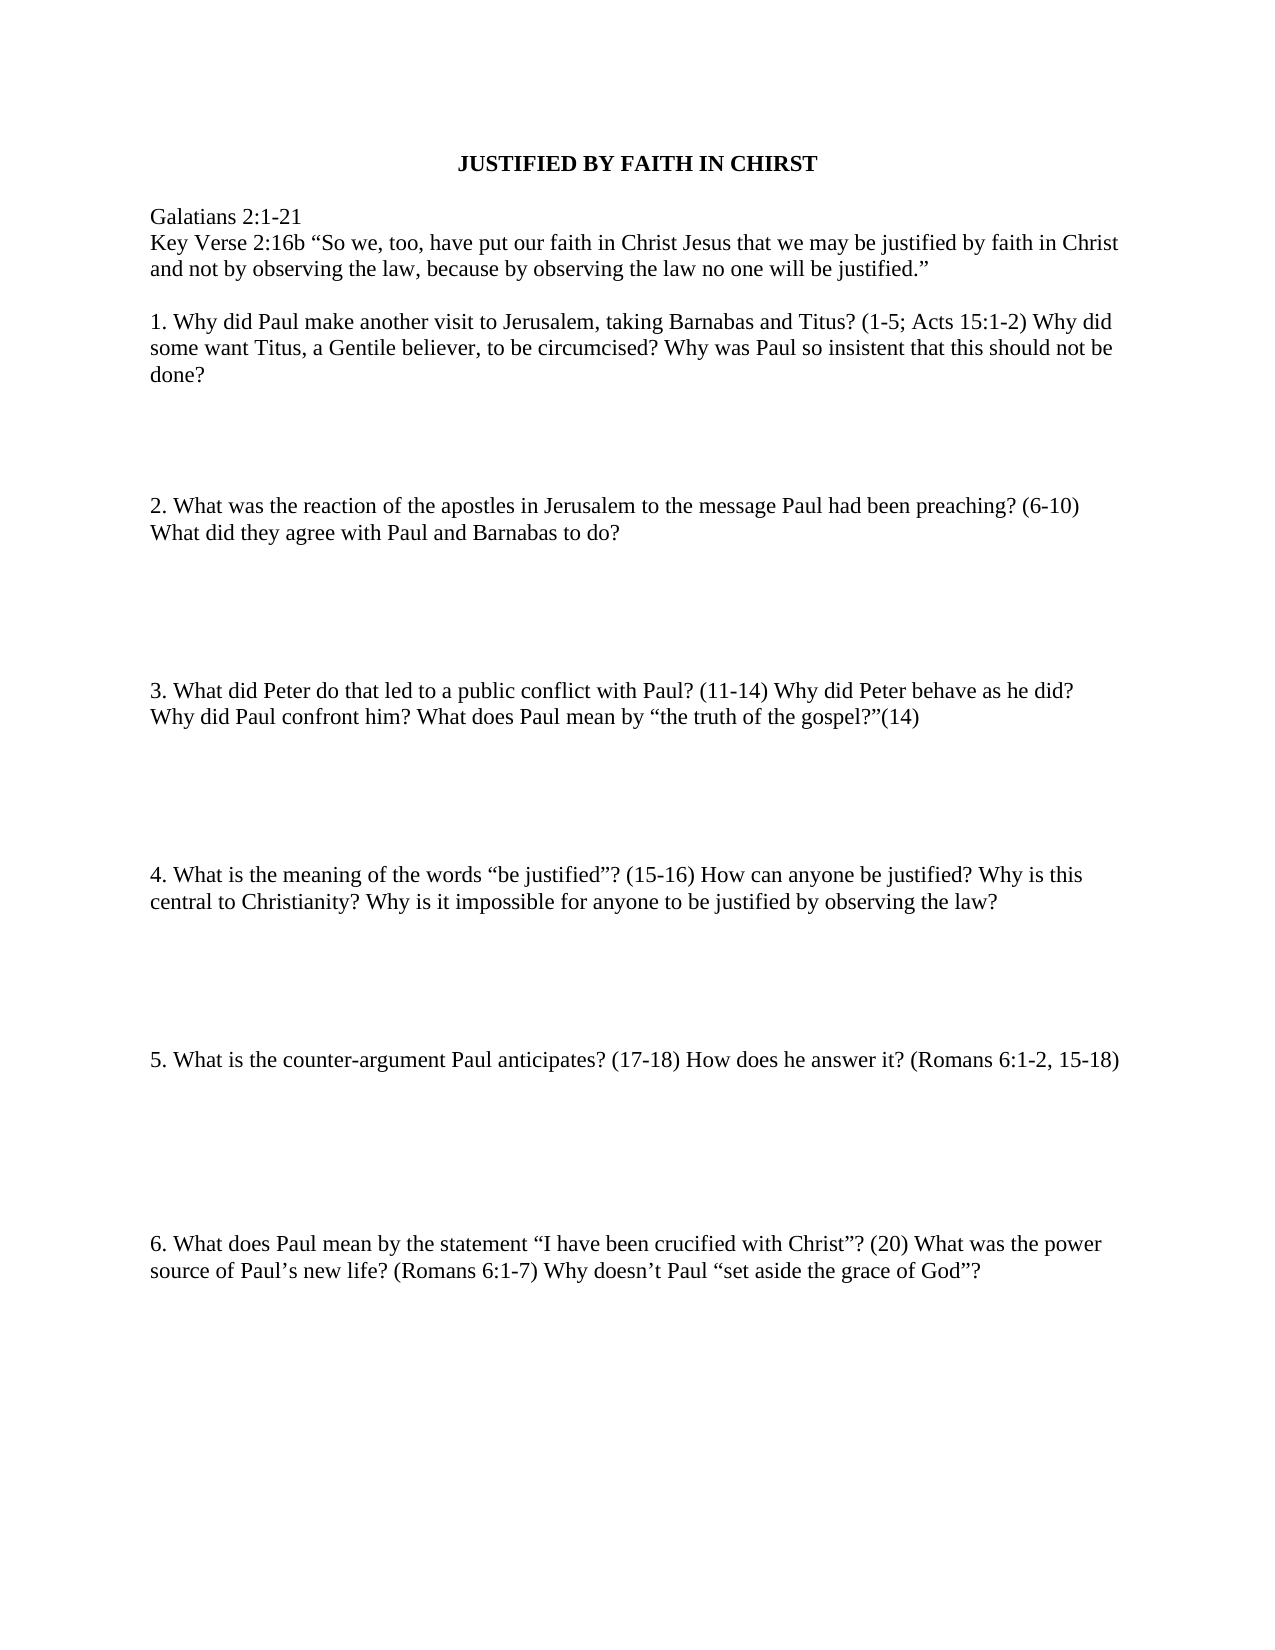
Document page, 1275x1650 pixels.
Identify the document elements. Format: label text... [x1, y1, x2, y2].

text JUSTIFIED BY FAITH IN CHIRST [150, 150, 1125, 176]
text 6. What does Paul mean by the statement “I have been crucified with Christ”? (20) What was the power source of Paul’s new life? (Romans 6:1-7) Why doesn’t Paul “set aside the grace of God”? [150, 1231, 1125, 1283]
text Key Verse 2:16b “So we, too, have put our faith in Christ Jesus that we may be justified by faith in Christ and not by observing the law, because by observing the law no one will be justified.” [150, 229, 1125, 282]
text 2. What was the reaction of the apostles in Jerusalem to the message Paul had been preaching? (6-10) What did they agree with Paul and Barnabas to do? [150, 493, 1125, 545]
text 1. Why did Paul make another visit to Jerusalem, taking Barnabas and Titus? (1-5; Acts 15:1-2) Why did some want Titus, a Gentile believer, to be circumcised? Why was Paul so insistent that this should not be done? [150, 308, 1125, 387]
text Galatians 2:1-21 [150, 203, 1125, 229]
text 3. What did Peter do that led to a public conflict with Paul? (11-14) Why did Peter behave as he did? Why did Paul confront him? What does Paul mean by “the truth of the gospel?”(14) [150, 677, 1125, 730]
text 4. What is the meaning of the words “be justified”? (15-16) How can anyone be justified? Why is this central to Christianity? Why is it impossible for anyone to be justified by observing the law? [150, 862, 1125, 914]
text 5. What is the counter-argument Paul anticipates? (17-18) How does he answer it? (Romans 6:1-2, 15-18) [150, 1046, 1125, 1072]
